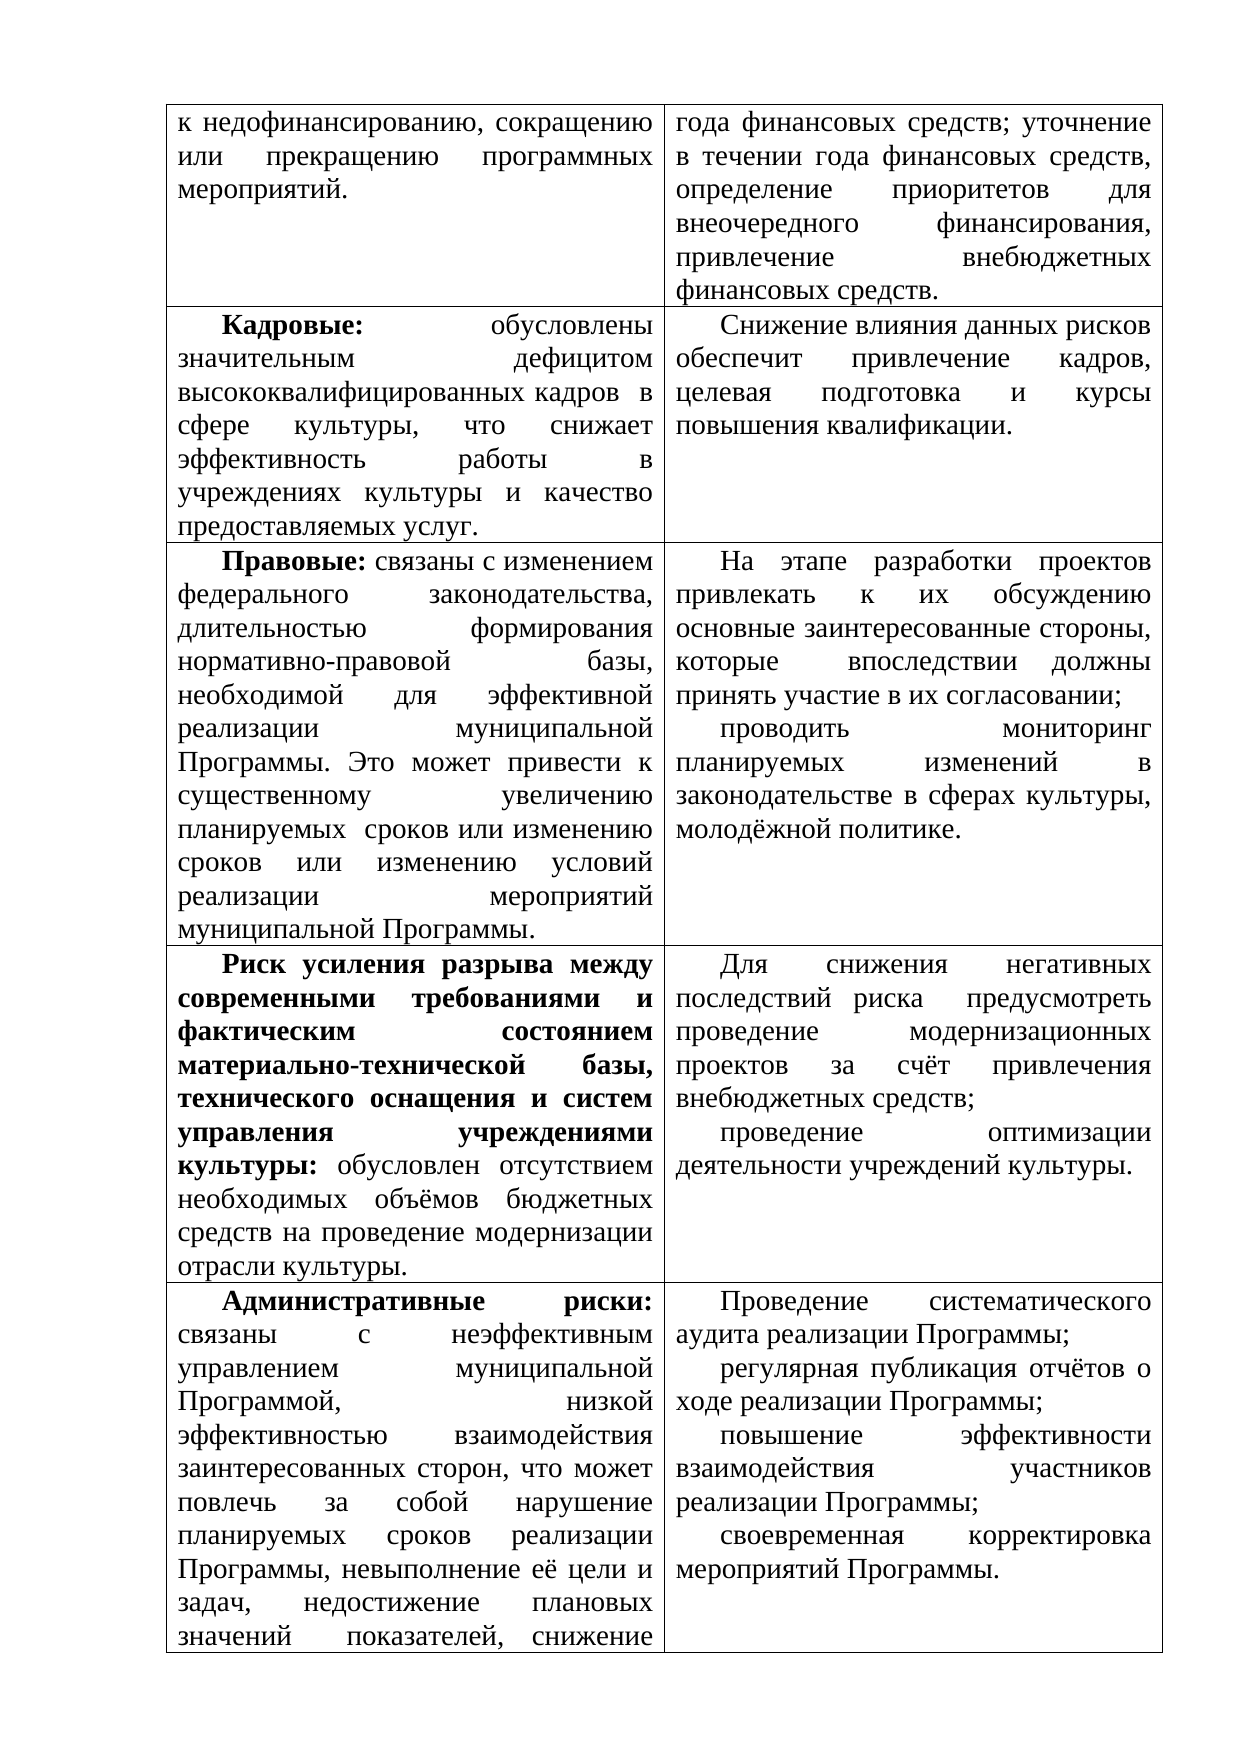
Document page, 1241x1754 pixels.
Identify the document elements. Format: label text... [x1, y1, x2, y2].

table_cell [665, 1283, 1162, 1652]
table_cell Правовые: связаны с изменением федерального законодательства, длительностью формирования нормативно-правовой базы, необходимой для эффективной реализации муниципальной Программы. Это может привести к существенному увеличению планируемых сроков или изменению сроков или изменению условий реализации мероприятий муниципальной Программы. [167, 543, 664, 945]
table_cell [167, 1283, 664, 1652]
table_cell Для снижения негативных последствий риска предусмотреть проведение модернизационных проектов за счёт привлечения внебюджетных средств; проведение оптимизации деятельности учреждений культуры. [665, 946, 1162, 1282]
table_cell На этапе разработки проектов привлекать к их обсуждению основные заинтересованные стороны, которые впоследствии должны принять участие в их согласовании; проводить мониторинг планируемых изменений в законодательстве в сферах культуры, молодёжной политике. [665, 543, 1162, 945]
table_cell Снижение влияния данных рисков обеспечит привлечение кадров, целевая подготовка и курсы повышения квалификации. [665, 307, 1162, 542]
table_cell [167, 105, 664, 306]
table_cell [665, 105, 1162, 306]
table_cell Риск усиления разрыва между современными требованиями и фактическим состоянием материально-технической базы, технического оснащения и систем управления учреждениями культуры: обусловлен отсутствием необходимых объёмов бюджетных средств на проведение модернизации отрасли культуры. [167, 946, 664, 1282]
table_cell Кадровые: обусловлены значительным дефицитом высококвалифицированных кадров в сфере культуры, что снижает эффективность работы в учреждениях культуры и качество предоставляемых услуг. [167, 307, 664, 542]
